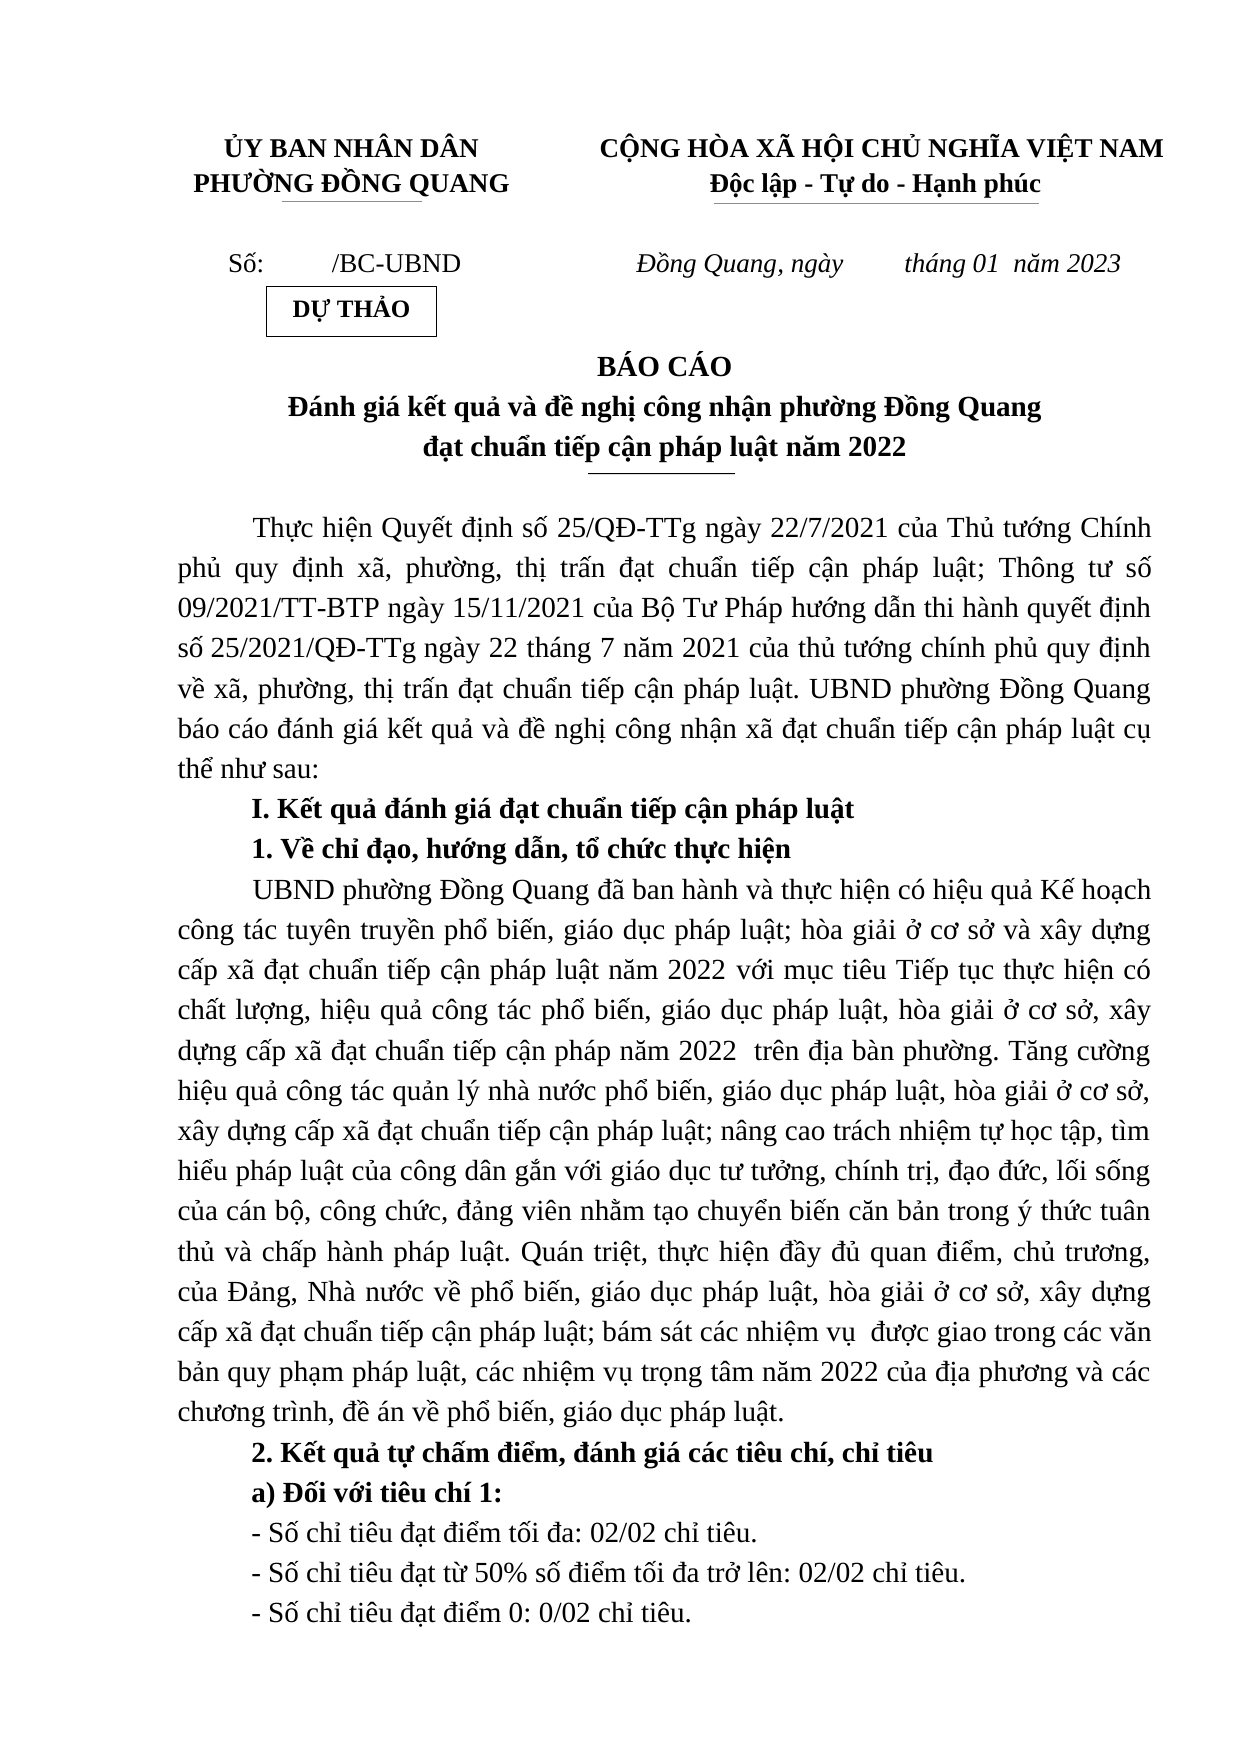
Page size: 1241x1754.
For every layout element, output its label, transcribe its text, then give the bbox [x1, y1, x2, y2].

text - Số chỉ tiêu đạt từ 50% số điểm tối đa trở lên: 02/02 chỉ tiêu. [251, 1555, 1152, 1589]
text 2. Kết quả tự chấm điểm, đánh giá các tiêu chí, chỉ tiêu [251, 1435, 1152, 1468]
text - Số chỉ tiêu đạt điểm tối đa: 02/02 chỉ tiêu. [251, 1515, 1152, 1549]
text đạt chuẩn tiếp cận pháp luật năm 2022 [177, 429, 1152, 463]
text I. Kết quả đánh giá đạt chuẩn tiếp cận pháp luật [251, 791, 1152, 825]
table_cell Số: /BC-UBND [130, 235, 558, 279]
text 1. Về chỉ đạo, hướng dẫn, tổ chức thực hiện [251, 832, 1152, 865]
text Thực hiện Quyết định số 25/QĐ-TTg ngày 22/7/2021 của Thủ tướng Chính phủ quy định xã, phường, thị trấn đạt chuẩn tiếp cận pháp luật; Thông tư số 09/2021/TT-BTP ngày 15/11/2021 của Bộ Tư Pháp hướng dẫn thi hành quyết định số 25/2021/QĐ-TTg ngày 22 tháng 7 năm 2021 của thủ tướng chính phủ quy định về xã, phường, thị trấn đạt chuẩn tiếp cận pháp luật. UBND phường Đồng Quang báo cáo đánh giá kết quả và đề nghị công nhận xã đạt chuẩn tiếp cận pháp luật cụ thể như sau: [177, 510, 1152, 671]
text BÁO CÁO [177, 349, 1152, 383]
text Thực hiện Quyết định số 25/QĐ-TTg ngày 22/7/2021 của Thủ tướng Chính phủ quy định xã, phường, thị trấn đạt chuẩn tiếp cận pháp luật; Thông tư số 09/2021/TT-BTP ngày 15/11/2021 của Bộ Tư Pháp hướng dẫn thi hành quyết định số 25/2021/QĐ-TTg ngày 22 tháng 7 năm 2021 của thủ tướng chính phủ quy định về xã, phường, thị trấn đạt chuẩn tiếp cận pháp luật. UBND phường Đồng Quang báo cáo đánh giá kết quả và đề nghị công nhận xã đạt chuẩn tiếp cận pháp luật cụ thể như sau: [177, 744, 1152, 785]
text - Số chỉ tiêu đạt điểm 0: 0/02 chỉ tiêu. [251, 1596, 1152, 1629]
table_cell Đồng Quang, ngày tháng 01 năm 2023 [559, 235, 1198, 279]
table_header CỘNG HÒA XÃ HỘI CHỦ NGHĨA VIỆT NAM Độc lập - Tự do - Hạnh phúc [559, 133, 1198, 235]
text Đánh giá kết quả và đề nghị công nhận phường Đồng Quang [177, 389, 1152, 423]
table_header ỦY BAN NHÂN DÂN PHƯỜNG ĐỒNG QUANG [130, 133, 558, 235]
text UBND phường Đồng Quang đã ban hành và thực hiện có hiệu quả Kế hoạch công tác tuyên truyền phổ biến, giáo dục pháp luật; hòa giải ở cơ sở và xây dựng cấp xã đạt chuẩn tiếp cận pháp luật năm 2022 với mục tiêu Tiếp tục thực hiện có chất lượng, hiệu quả công tác phổ biến, giáo dục pháp luật, hòa giải ở cơ sở, xây dựng cấp xã đạt chuẩn tiếp cận pháp năm 2022 trên địa bàn phường. Tăng cường hiệu quả công tác quản lý nhà nước phổ biến, giáo dục pháp luật, hòa giải ở cơ sở, xây dựng cấp xã đạt chuẩn tiếp cận pháp luật; nâng cao trách nhiệm tự học tập, tìm hiểu pháp luật của công dân gắn với giáo dục tư tưởng, chính trị, đạo đức, lối sống của cán bộ, công chức, đảng viên nhằm tạo chuyển biến căn bản trong ý thức tuân thủ và chấp hành pháp luật. Quán triệt, thực hiện đầy đủ quan điểm, chủ trương, của Đảng, Nhà nước về phổ biến, giáo dục pháp luật, hòa giải ở cơ sở, xây dựng cấp xã đạt chuẩn tiếp cận pháp luật; bám sát các nhiệm vụ được giao trong các văn bản quy phạm pháp luật, các nhiệm vụ trọng tâm năm 2022 của địa phương và các chương trình, đề án về phổ biến, giáo dục pháp luật. [177, 872, 1152, 1428]
text a) Đối với tiêu chí 1: [251, 1475, 1152, 1508]
